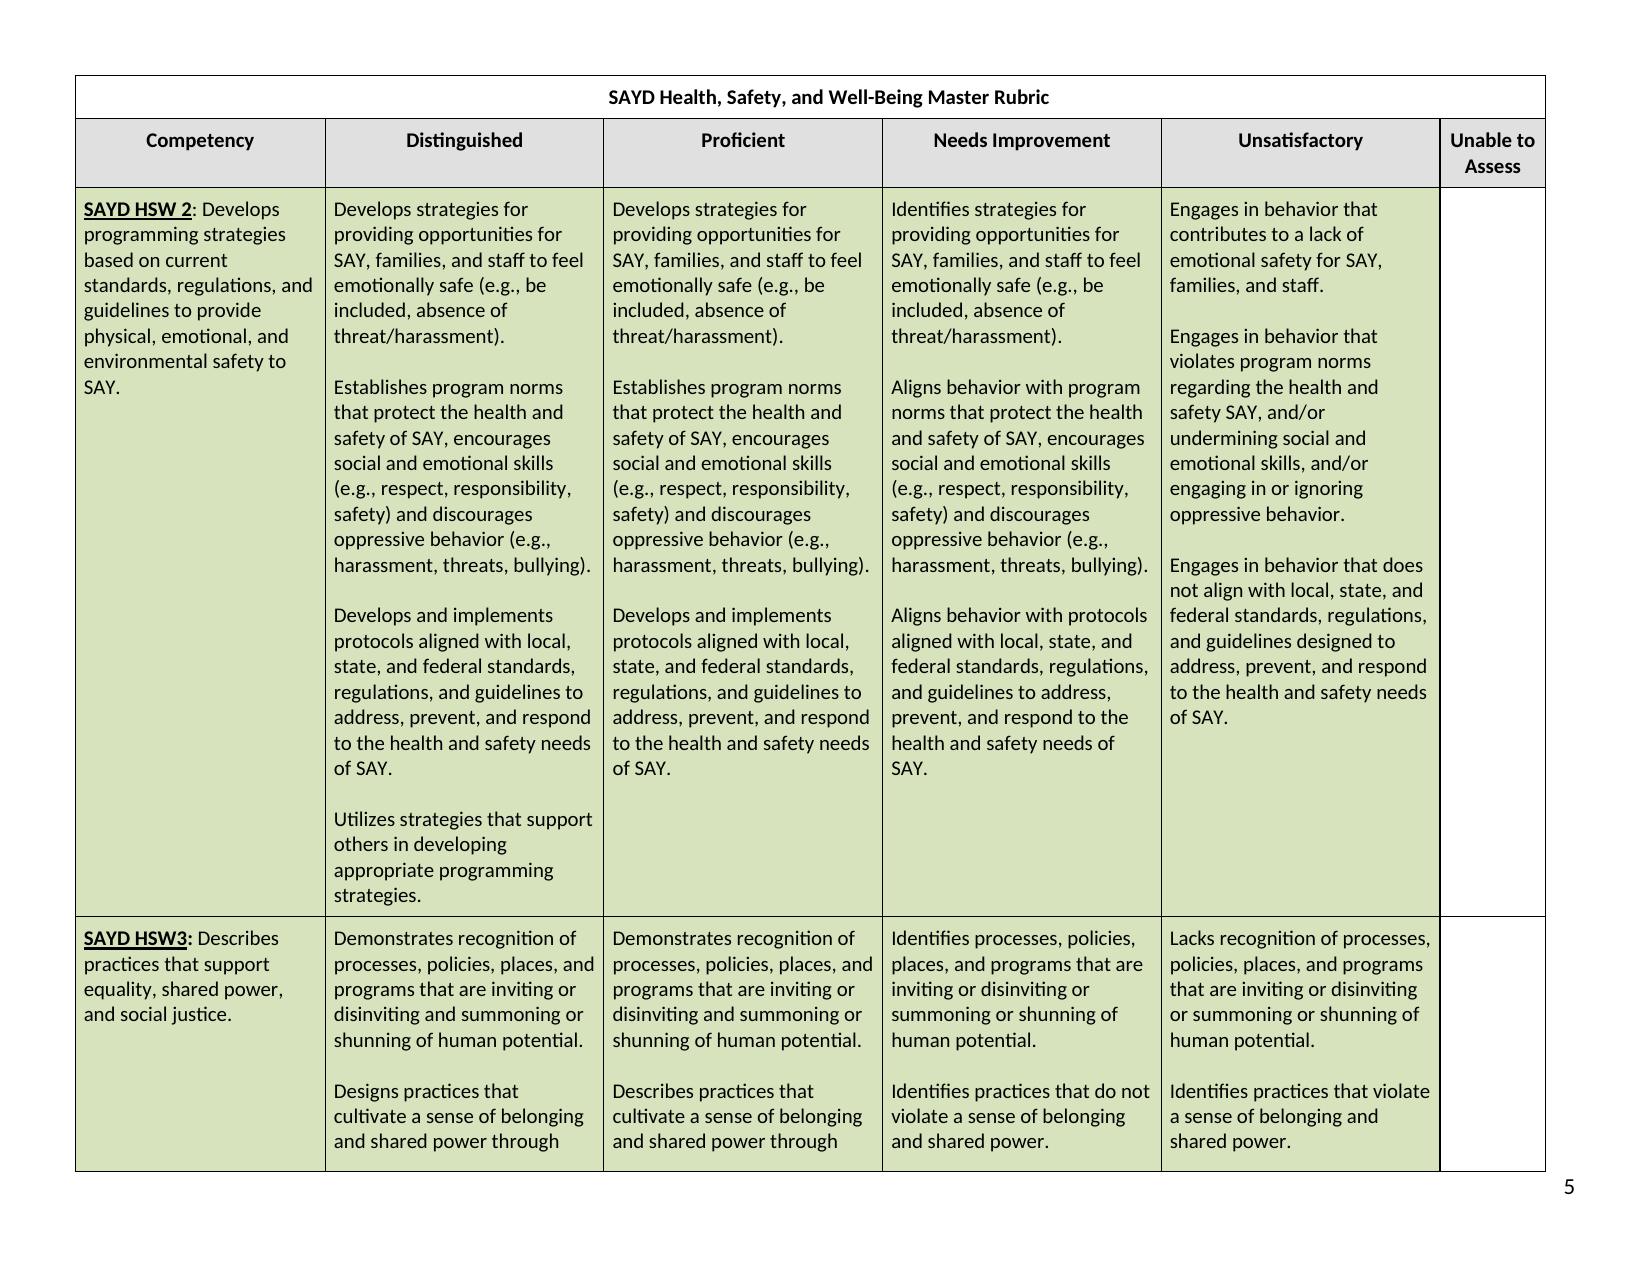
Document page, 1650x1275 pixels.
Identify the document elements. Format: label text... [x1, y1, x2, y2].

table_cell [604, 917, 882, 1171]
table_cell Develops strategies for providing opportunities for SAY, families, and staff to feel emotionally safe (e.g., be included, absence of threat/harassment). Establishes program norms that protect the health and safety of SAY, encourages social and emotional skills (e.g., respect, responsibility, safety) and discourages oppressive behavior (e.g., harassment, threats, bullying). Develops and implements protocols aligned with local, state, and federal standards, regulations, and guidelines to address, prevent, and respond to the health and safety needs of SAY. [604, 188, 882, 916]
table_cell Unsatisfactory [1162, 119, 1439, 187]
table_cell [1441, 917, 1545, 1171]
table_cell Engages in behavior that contributes to a lack of emotional safety for SAY, families, and staff. Engages in behavior that violates program norms regarding the health and safety SAY, and/or undermining social and emotional skills, and/or engaging in or ignoring oppressive behavior. Engages in behavior that does not align with local, state, and federal standards, regulations, and guidelines designed to address, prevent, and respond to the health and safety needs of SAY. [1162, 188, 1439, 916]
table_cell SAYD HSW 2: Develops programming strategies based on current standards, regulations, and guidelines to provide physical, emotional, and environmental safety to SAY. [76, 188, 325, 916]
table_cell Distinguished [326, 119, 603, 187]
table_cell Proficient [604, 119, 882, 187]
table_cell Unable to Assess [1441, 119, 1545, 187]
table_cell Needs Improvement [883, 119, 1161, 187]
table_cell Identifies strategies for providing opportunities for SAY, families, and staff to feel emotionally safe (e.g., be included, absence of threat/harassment). Aligns behavior with program norms that protect the health and safety of SAY, encourages social and emotional skills (e.g., respect, responsibility, safety) and discourages oppressive behavior (e.g., harassment, threats, bullying). Aligns behavior with protocols aligned with local, state, and federal standards, regulations, and guidelines to address, prevent, and respond to the health and safety needs of SAY. [883, 188, 1161, 916]
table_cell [326, 917, 603, 1171]
table_cell [1441, 188, 1545, 916]
table_cell Competency [76, 119, 325, 187]
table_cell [76, 917, 325, 1171]
table_cell Develops strategies for providing opportunities for SAY, families, and staff to feel emotionally safe (e.g., be included, absence of threat/harassment). Establishes program norms that protect the health and safety of SAY, encourages social and emotional skills (e.g., respect, responsibility, safety) and discourages oppressive behavior (e.g., harassment, threats, bullying). Develops and implements protocols aligned with local, state, and federal standards, regulations, and guidelines to address, prevent, and respond to the health and safety needs of SAY. Utilizes strategies that support others in developing appropriate programming strategies. [326, 188, 603, 916]
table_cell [883, 917, 1161, 1171]
table_header SAYD Health, Safety, and Well-Being Master Rubric [76, 76, 1545, 118]
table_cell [1162, 917, 1439, 1171]
